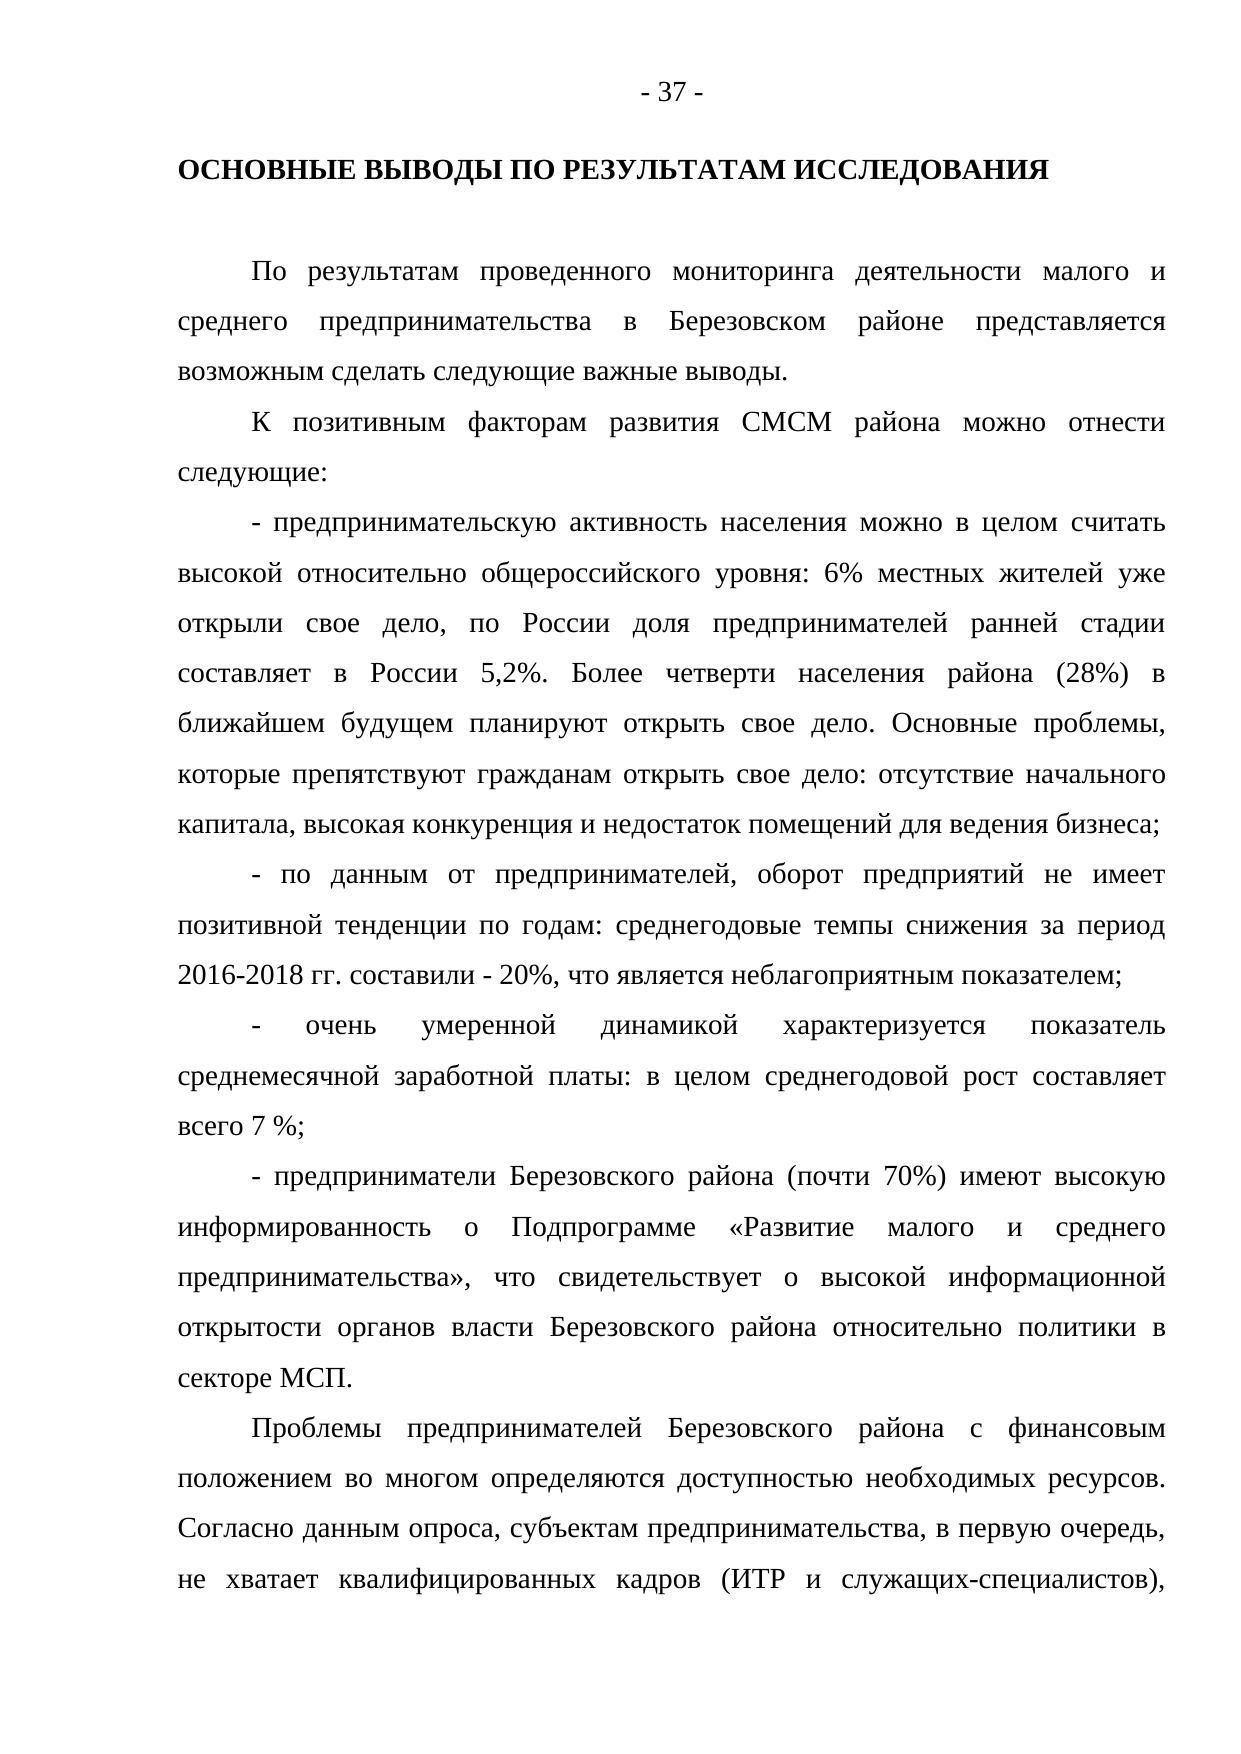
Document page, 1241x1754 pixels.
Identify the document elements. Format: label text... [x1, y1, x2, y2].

text К позитивным факторам развития СМСМ района можно отнести следующие: [177, 404, 1167, 488]
subtitle ОСНОВНЫЕ ВЫВОДЫ ПО РЕЗУЛЬТАТАМ ИССЛЕДОВАНИЯ [177, 152, 1167, 186]
text - очень умеренной динамикой характеризуется показатель среднемесячной заработной платы: в целом среднегодовой рост составляет всего 7 %; [177, 1007, 1167, 1142]
text - предприниматели Березовского района (почти 70%) имеют высокую информированность о Подпрограмме «Развитие малого и среднего предпринимательства», что свидетельствует о высокой информационной открытости органов власти Березовского района относительно политики в секторе МСП. [177, 1158, 1167, 1393]
text По результатам проведенного мониторинга деятельности малого и среднего предпринимательства в Березовском районе представляется возможным сделать следующие важные выводы. [177, 253, 1167, 387]
text - предпринимательскую активность населения можно в целом считать высокой относительно общероссийского уровня: 6% местных жителей уже открыли свое дело, по России доля предпринимателей ранней стадии составляет в России 5,2%. Более четверти населения района (28%) в ближайшем будущем планируют открыть свое дело. Основные проблемы, которые препятствуют гражданам открыть свое дело: отсутствие начального капитала, высокая конкуренция и недостаток помещений для ведения бизнеса; [177, 504, 1167, 840]
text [177, 1410, 1167, 1594]
text - по данным от предпринимателей, оборот предприятий не имеет позитивной тенденции по годам: среднегодовые темпы снижения за период 2016-2018 гг. составили - 20%, что является неблагоприятным показателем; [177, 857, 1167, 991]
